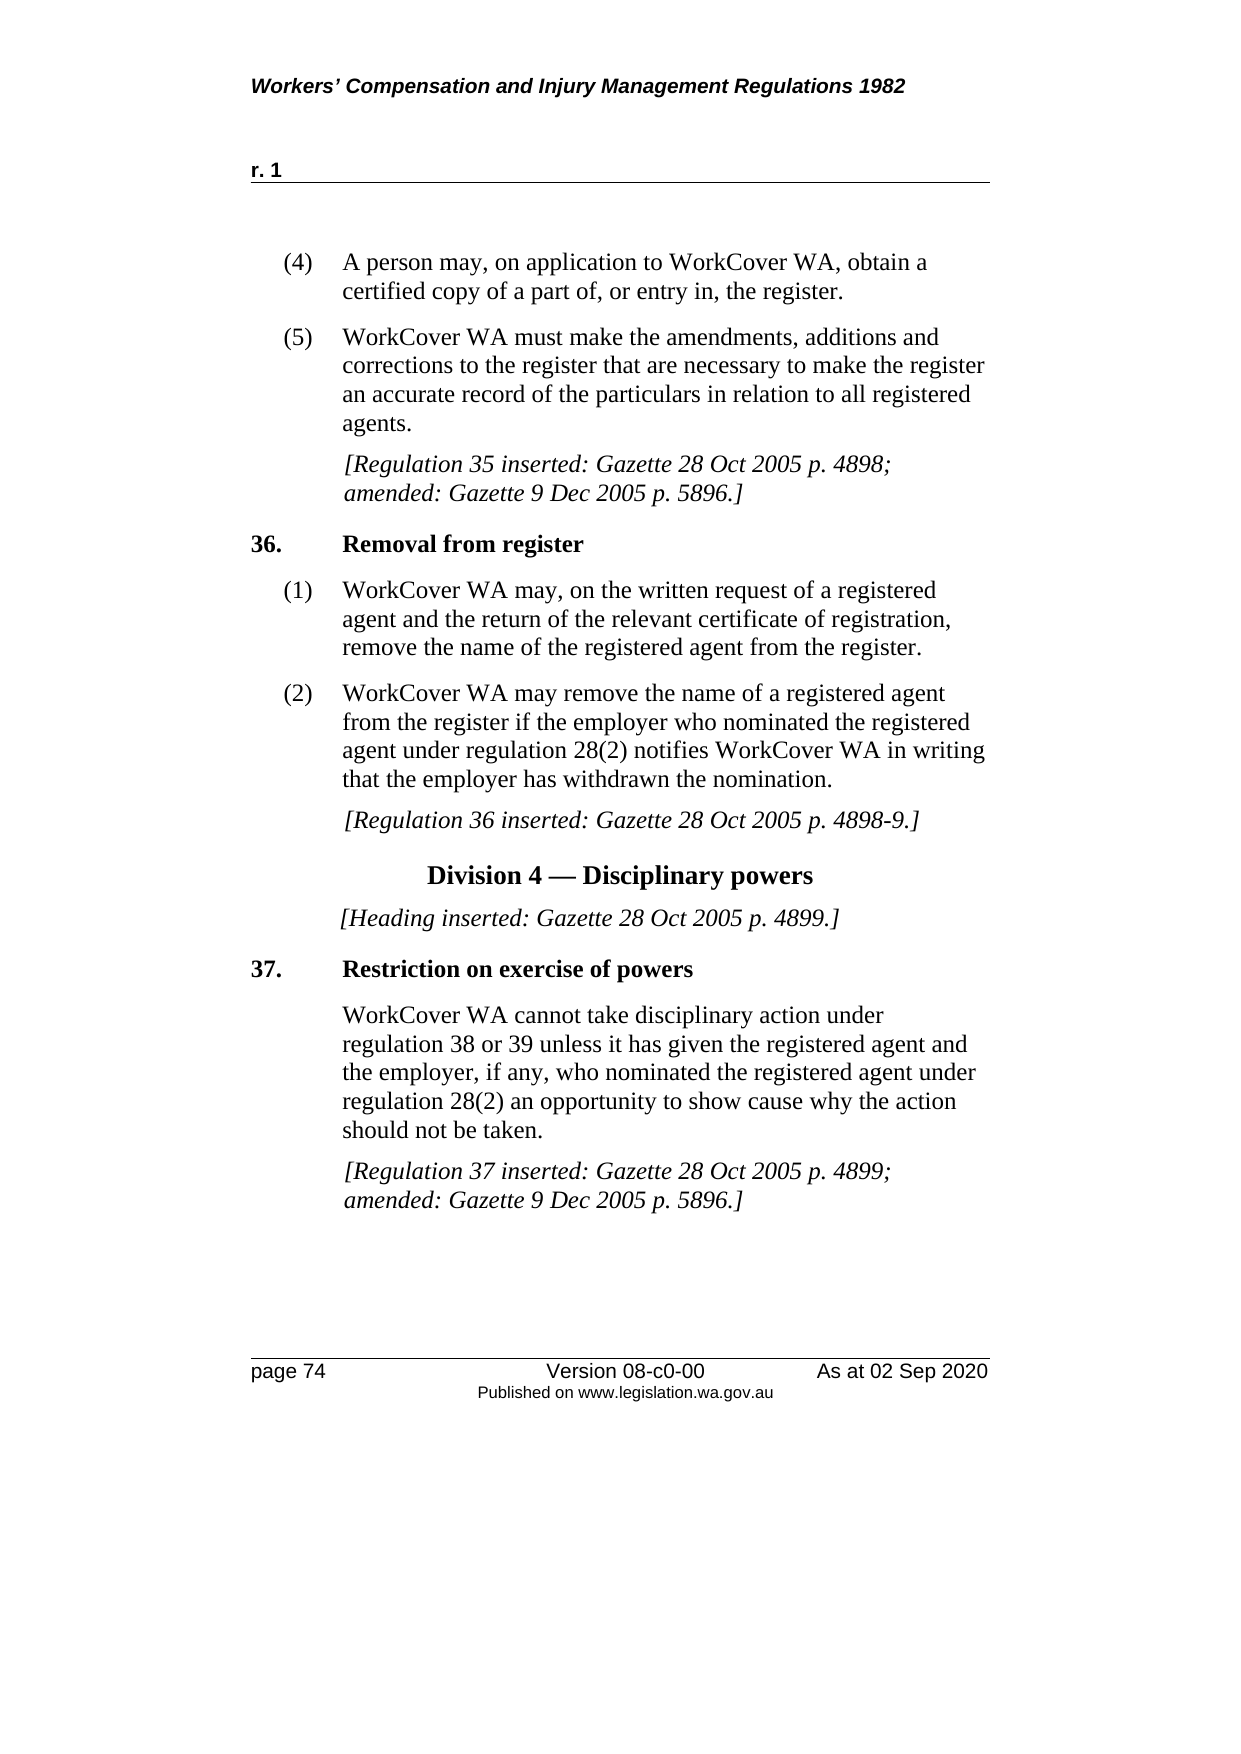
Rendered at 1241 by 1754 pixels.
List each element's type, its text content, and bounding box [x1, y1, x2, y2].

text [Regulation 36 inserted: Gazette 28 Oct 2005 p. 4898-9.] [251, 805, 990, 834]
subtitle 36. Removal from register [251, 529, 990, 558]
text (4) A person may, on application to WorkCover WA, obtain a certified copy of a part of, or entry in, the register. [251, 247, 990, 305]
text (1) WorkCover WA may, on the written request of a registered agent and the return of the relevant certificate of registration, remove the name of the registered agent from the register. [251, 575, 990, 661]
text [Regulation 35 inserted: Gazette 28 Oct 2005 p. 4898; amended: Gazette 9 Dec 2005 p. 5896.] [251, 449, 990, 507]
text (5) WorkCover WA must make the amendments, additions and corrections to the register that are necessary to make the register an accurate record of the particulars in relation to all registered agents. [251, 322, 990, 437]
subtitle [Heading inserted: Gazette 28 Oct 2005 p. 4899.] [251, 903, 990, 932]
subtitle Division 4 — Disciplinary powers [251, 859, 990, 890]
text (2) WorkCover WA may remove the name of a registered agent from the register if the employer who nominated the registered agent under regulation 28(2) notifies WorkCover WA in writing that the employer has withdrawn the nomination. [251, 678, 990, 793]
text WorkCover WA cannot take disciplinary action under regulation 38 or 39 unless it has given the registered agent and the employer, if any, who nominated the registered agent under regulation 28(2) an opportunity to show cause why the action should not be taken. [251, 1000, 990, 1144]
subtitle 37. Restriction on exercise of powers [251, 954, 990, 983]
text [Regulation 37 inserted: Gazette 28 Oct 2005 p. 4899; amended: Gazette 9 Dec 2005 p. 5896.] [251, 1156, 990, 1214]
